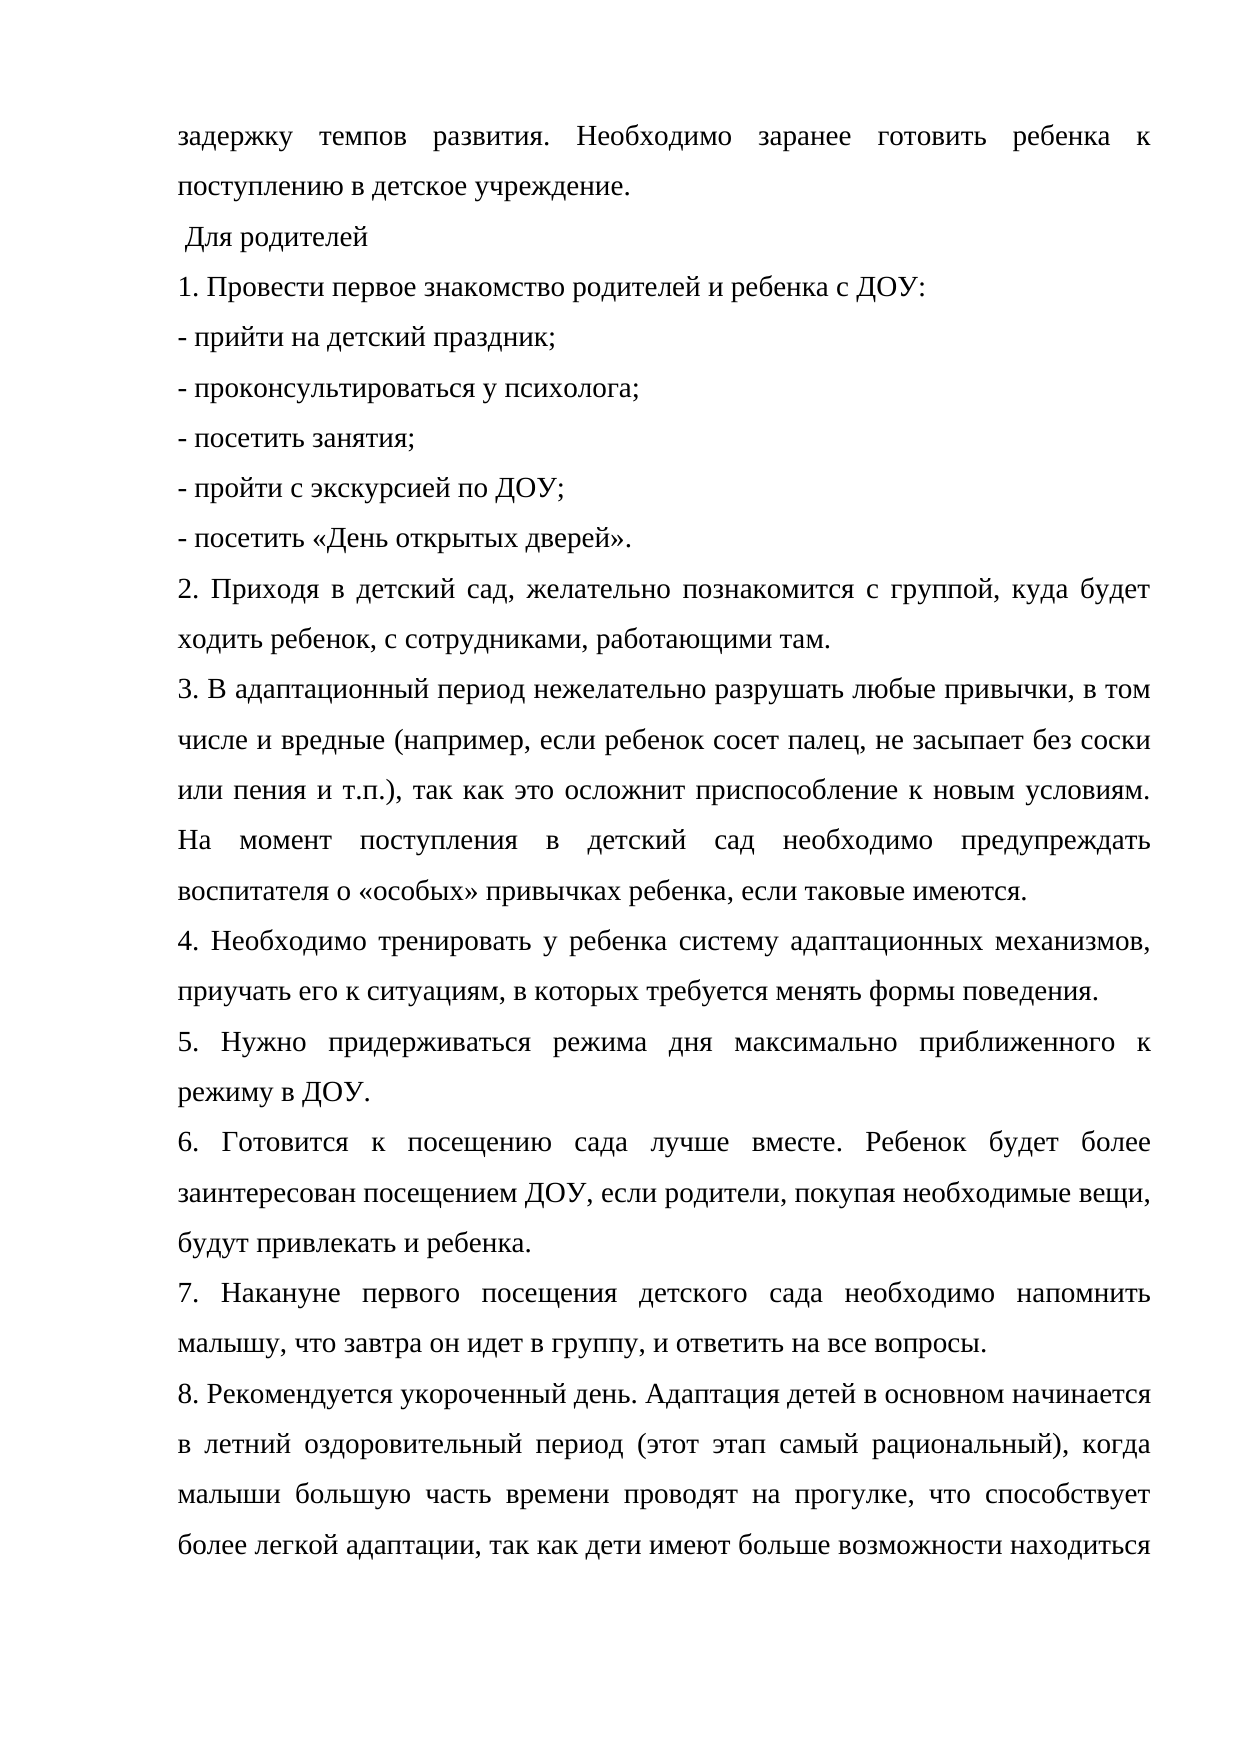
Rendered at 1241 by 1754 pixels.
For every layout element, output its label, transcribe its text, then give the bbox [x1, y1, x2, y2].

text 1. Провести первое знакомство родителей и ребенка с ДОУ: [177, 269, 1152, 303]
text - посетить «День открытых дверей». [177, 521, 1152, 554]
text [177, 1376, 1152, 1560]
text 7. Накануне первого посещения детского сада необходимо напомнить малышу, что завтра он идет в группу, и ответить на все вопросы. [177, 1275, 1152, 1359]
text Для родителей [177, 219, 1152, 252]
text - посетить занятия; [177, 420, 1152, 453]
text 3. В адаптационный период нежелательно разрушать любые привычки, в том числе и вредные (например, если ребенок сосет палец, не засыпает без соски или пения и т.п.), так как это осложнит приспособление к новым условиям. На момент поступления в детский сад необходимо предупреждать воспитателя о «особых» привычках ребенка, если таковые имеются. [177, 672, 1152, 906]
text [177, 118, 1152, 202]
text 5. Нужно придерживаться режима дня максимально приближенного к режиму в ДОУ. [177, 1024, 1152, 1108]
text 2. Приходя в детский сад, желательно познакомится с группой, куда будет ходить ребенок, с сотрудниками, работающими там. [177, 571, 1152, 655]
text - прийти на детский праздник; [177, 319, 1152, 353]
text 4. Необходимо тренировать у ребенка систему адаптационных механизмов, приучать его к ситуациям, в которых требуется менять формы поведения. [177, 923, 1152, 1007]
text - пройти с экскурсией по ДОУ; [177, 470, 1152, 504]
text 6. Готовится к посещению сада лучше вместе. Ребенок будет более заинтересован посещением ДОУ, если родители, покупая необходимые вещи, будут привлекать и ребенка. [177, 1124, 1152, 1258]
text - проконсультироваться у психолога; [177, 370, 1152, 403]
